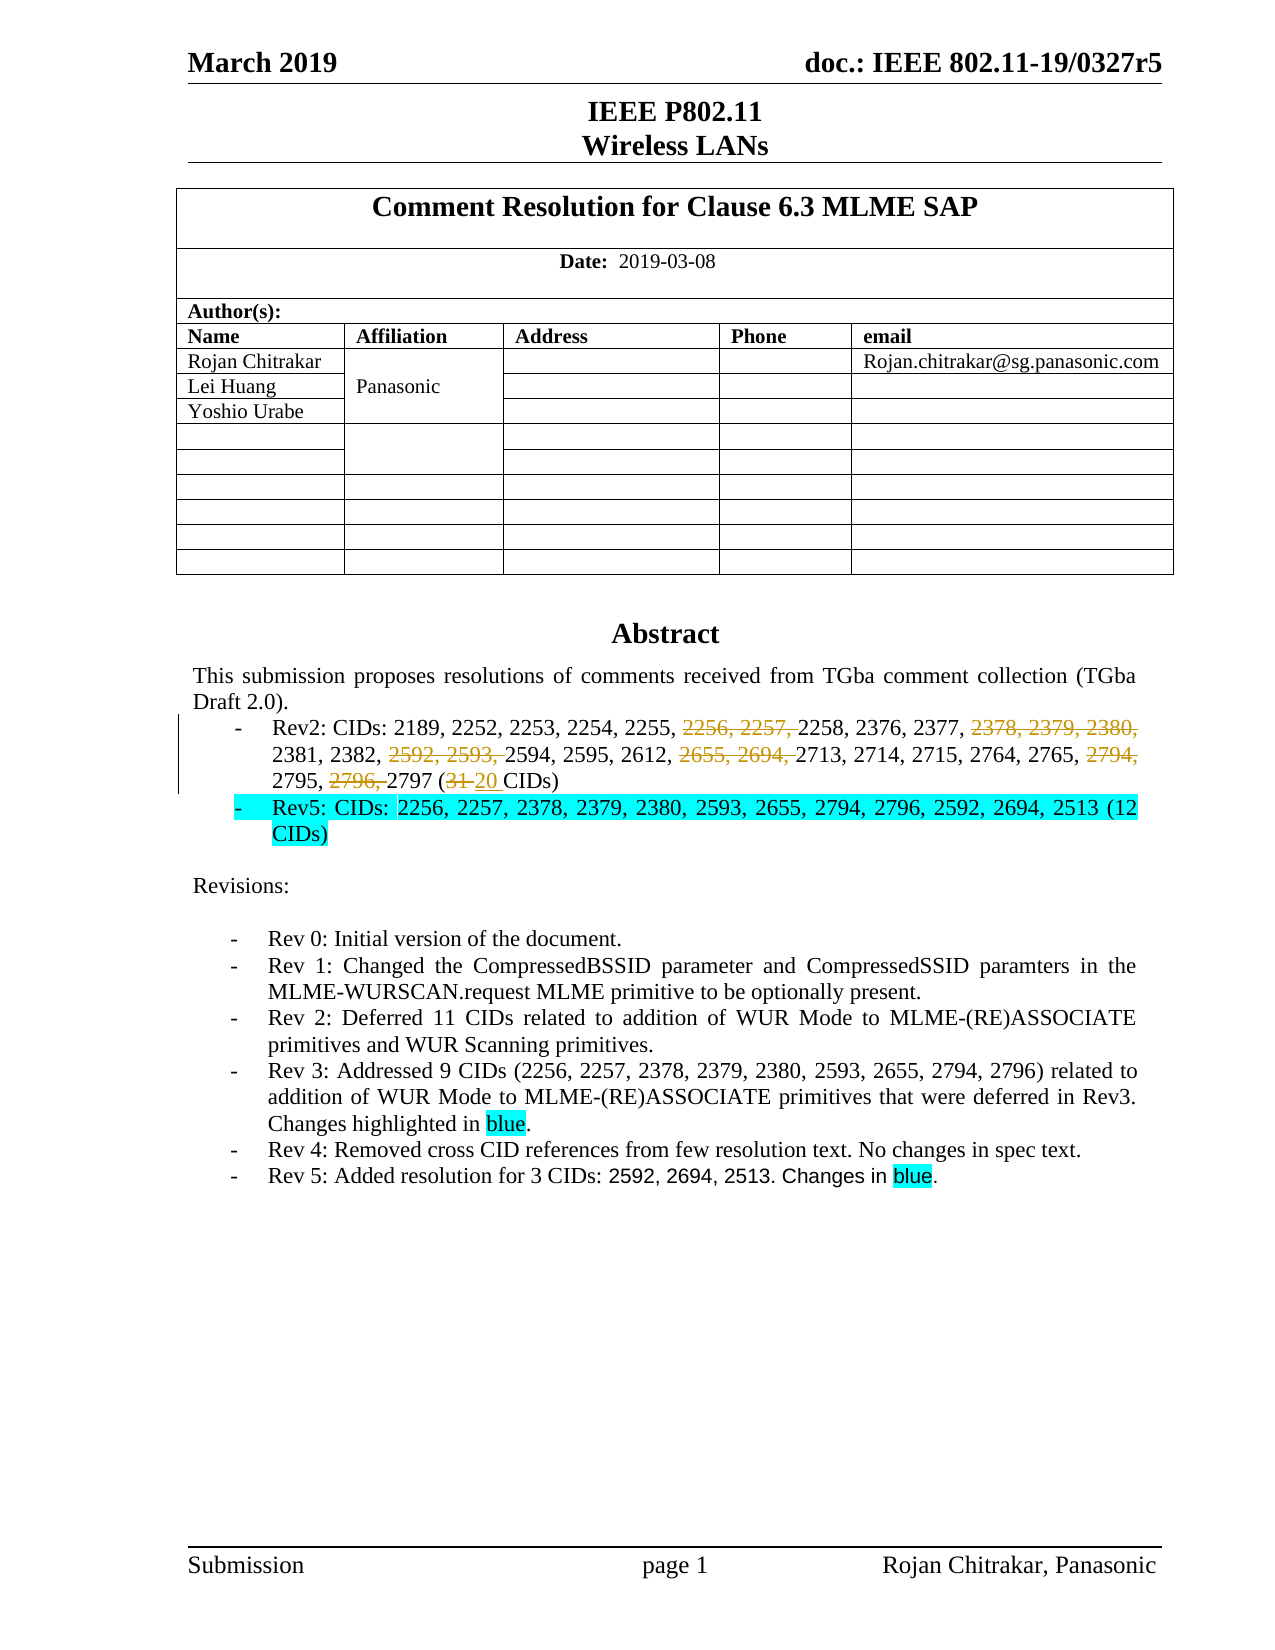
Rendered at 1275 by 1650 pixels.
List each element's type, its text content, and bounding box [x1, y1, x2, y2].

table_cell [177, 475, 344, 499]
table_cell [504, 475, 719, 499]
table_cell [504, 424, 719, 448]
table_cell [852, 525, 1173, 549]
table_cell [852, 500, 1173, 524]
table_cell [720, 349, 851, 373]
table_cell [504, 349, 719, 373]
table_cell [345, 550, 503, 574]
table_cell [852, 399, 1173, 423]
table_cell Name [177, 324, 344, 348]
text IEEE P802.11 Wireless LANs [187, 94, 1162, 163]
table_cell Rojan.chitrakar@sg.panasonic.com [852, 349, 1173, 373]
table_cell [504, 399, 719, 423]
table_cell [504, 450, 719, 473]
table_cell [345, 500, 503, 524]
table_cell [177, 450, 344, 473]
table_cell [345, 475, 503, 499]
table_cell [720, 450, 851, 473]
table_cell Panasonic [345, 349, 503, 423]
table_cell [852, 475, 1173, 499]
table_header Comment Resolution for Clause 6.3 MLME SAP [177, 189, 1173, 248]
table_cell [345, 424, 503, 473]
table_cell [720, 500, 851, 524]
table_cell Author(s): [177, 299, 1173, 323]
table_cell Address [504, 324, 719, 348]
table_cell [852, 450, 1173, 473]
table_cell Phone [720, 324, 851, 348]
table_cell [345, 525, 503, 549]
table_cell [177, 500, 344, 524]
table_cell [177, 550, 344, 574]
table_cell [852, 374, 1173, 398]
table_cell [852, 424, 1173, 448]
table_cell email [852, 324, 1173, 348]
table_cell Rojan Chitrakar [177, 349, 344, 373]
table_cell [177, 525, 344, 549]
table_cell [720, 399, 851, 423]
table_cell [504, 500, 719, 524]
table_cell [504, 374, 719, 398]
table_cell Affiliation [345, 324, 503, 348]
table_cell [720, 374, 851, 398]
table_cell Lei Huang [177, 374, 344, 398]
table_cell [504, 550, 719, 574]
table_cell [720, 525, 851, 549]
table_cell [720, 475, 851, 499]
table_cell Yoshio Urabe [177, 399, 344, 423]
table_cell [504, 525, 719, 549]
table_cell [177, 424, 344, 448]
table_cell [720, 424, 851, 448]
table_cell Date: 2019-03-08 [177, 249, 1173, 298]
table_cell [852, 550, 1173, 574]
table_cell [720, 550, 851, 574]
